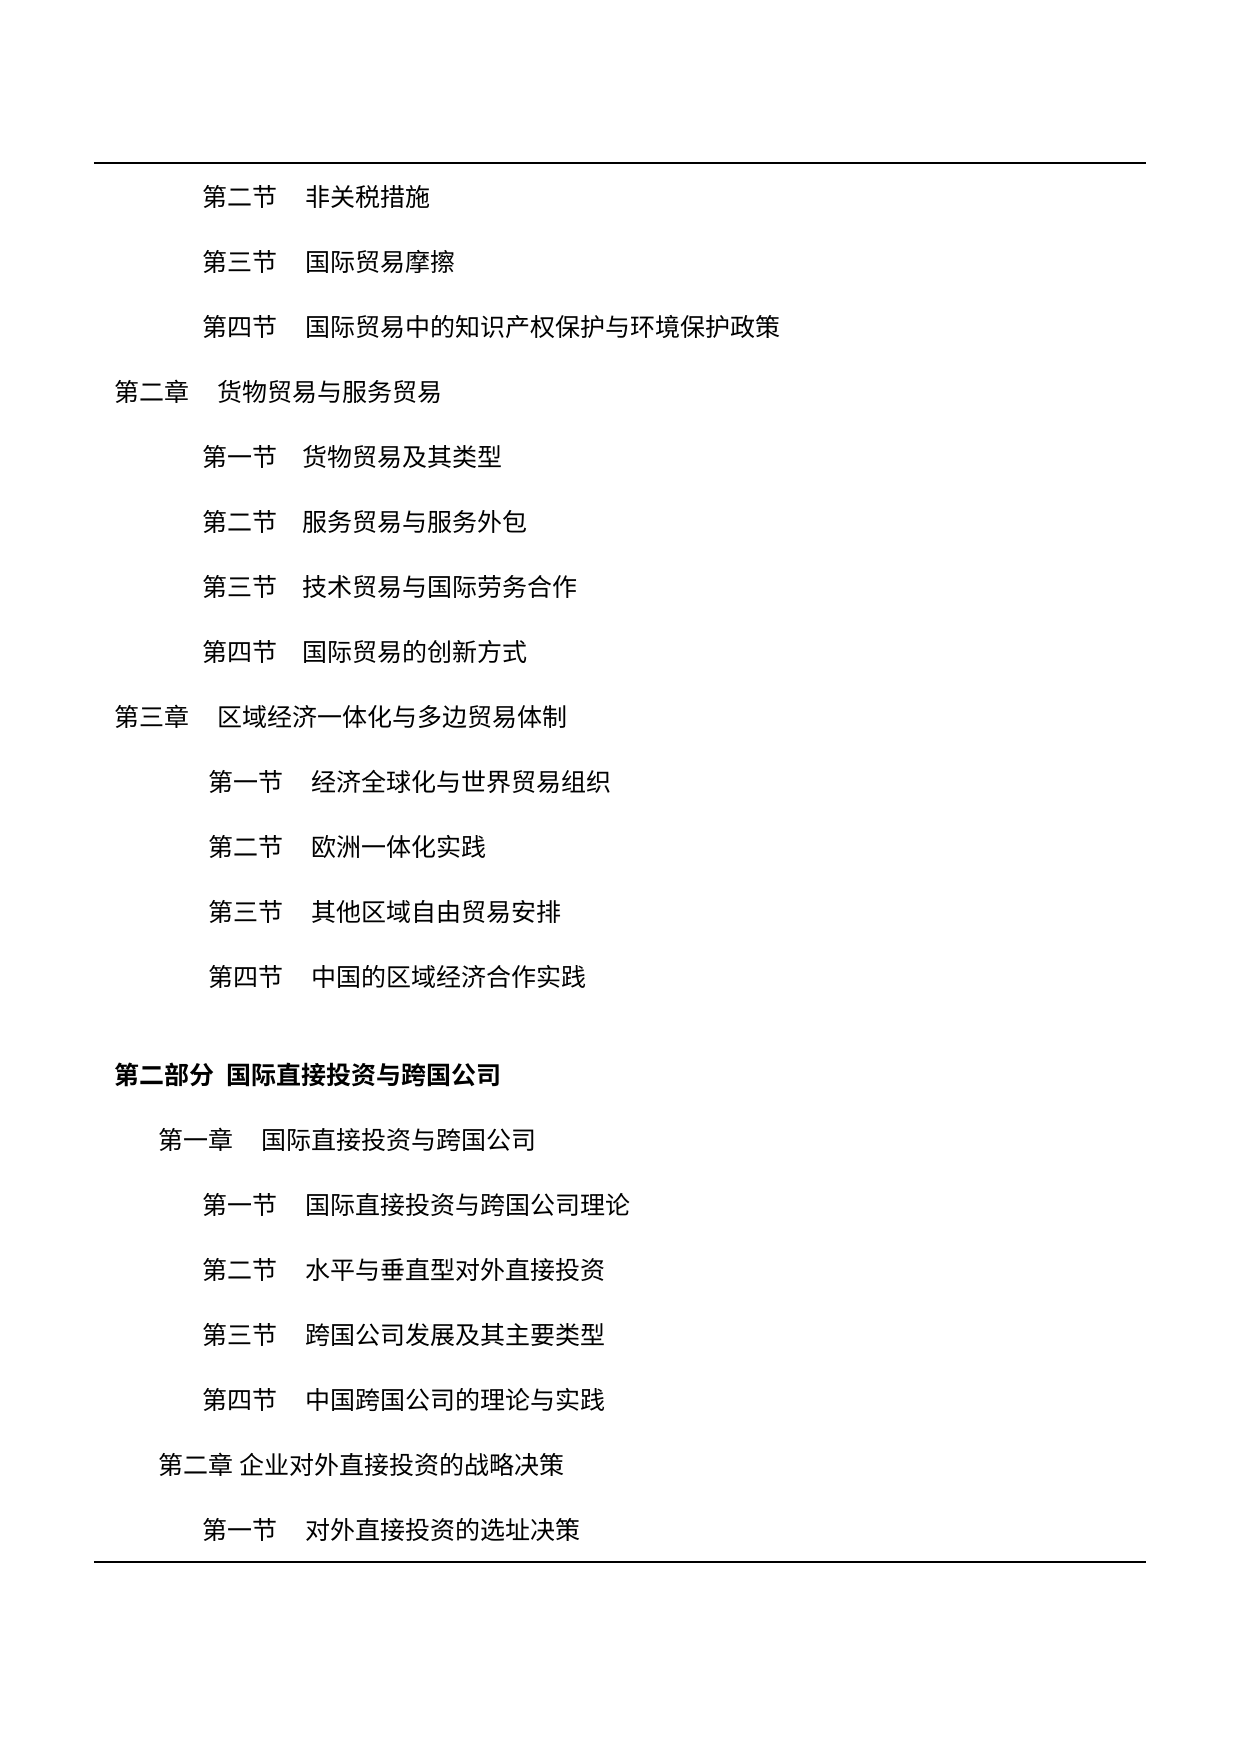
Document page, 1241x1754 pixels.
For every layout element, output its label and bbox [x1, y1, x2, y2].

table_cell [94, 164, 1146, 1561]
